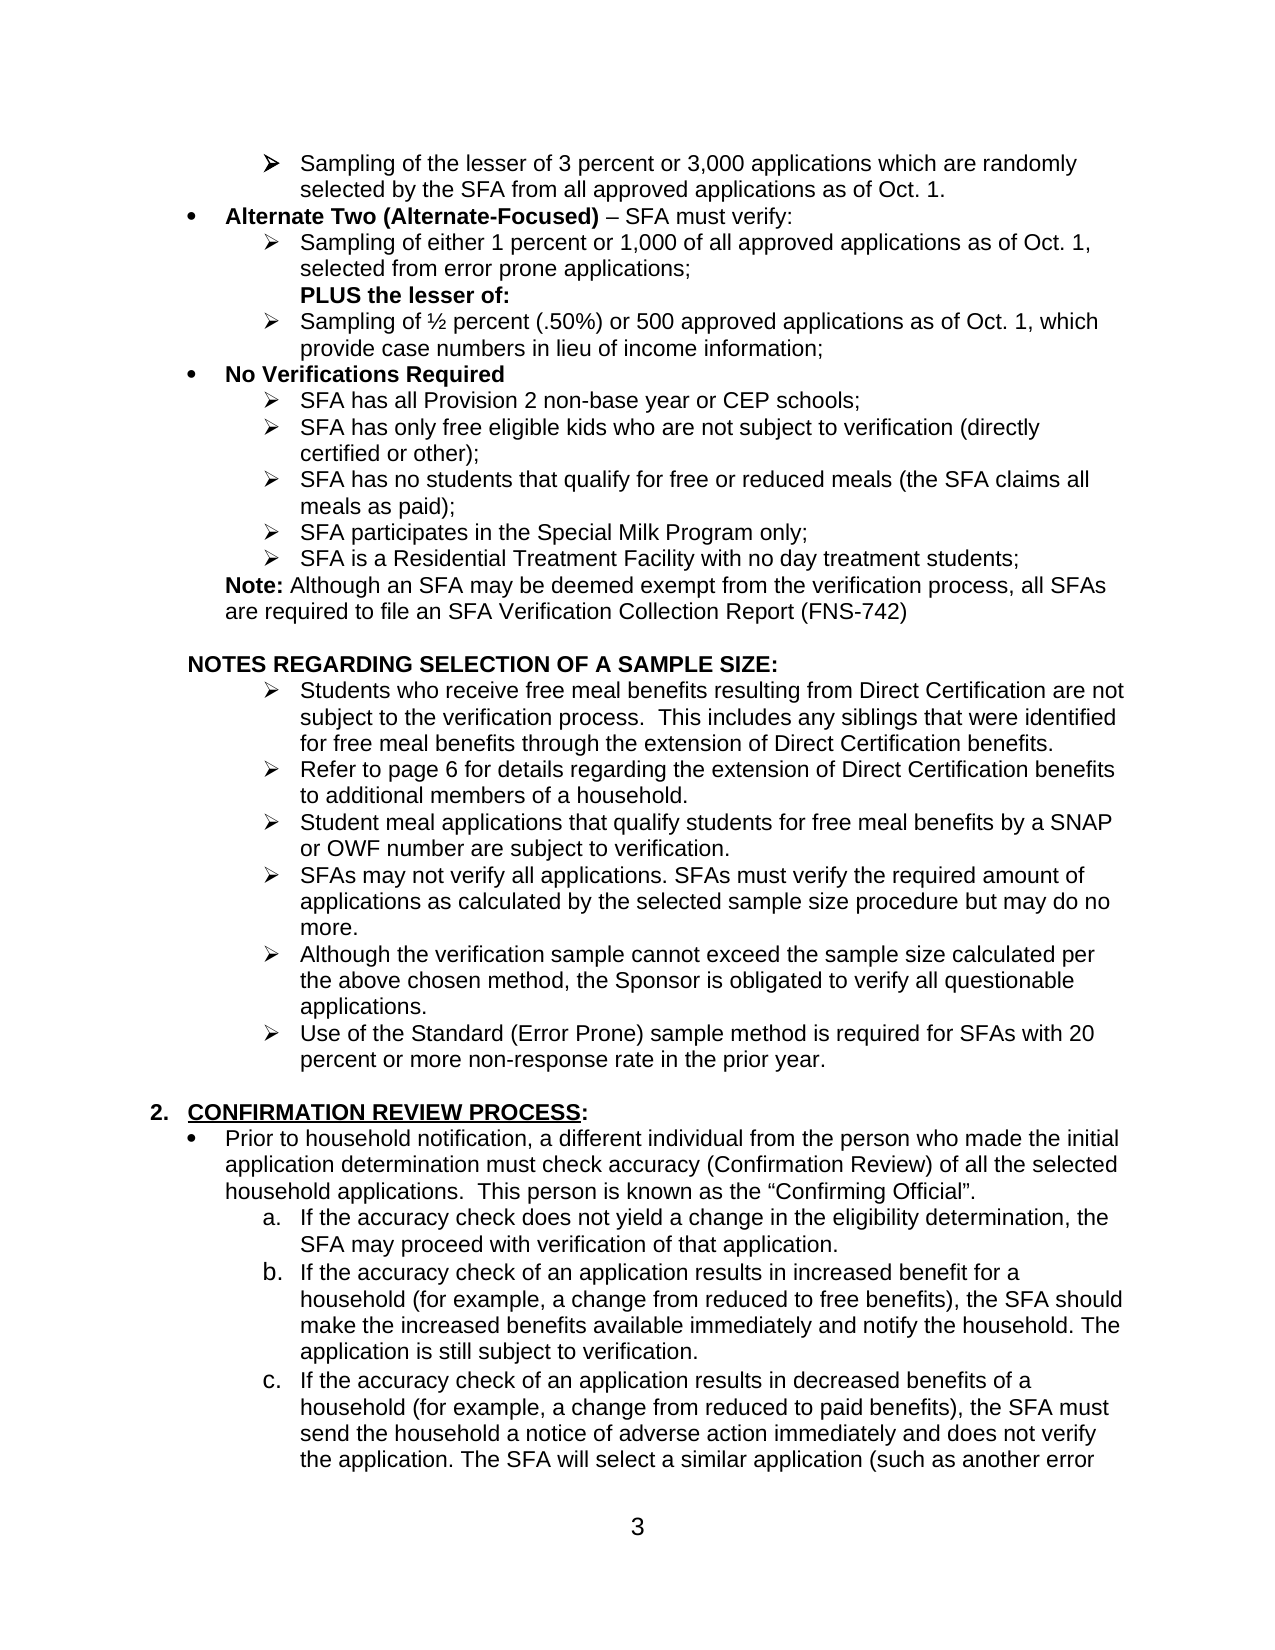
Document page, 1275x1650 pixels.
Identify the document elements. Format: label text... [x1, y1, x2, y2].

list SFA has all Provision 2 non-base year or CEP schools; [262, 387, 1125, 413]
list SFA has no students that qualify for free or reduced meals (the SFA claims all meals as paid); [262, 466, 1125, 519]
text NOTES Regarding Selection of a Sample Size: [150, 651, 1125, 677]
list Sampling of the lesser of 3 percent or 3,000 applications which are randomly selected by the SFA from all approved applications as of Oct. 1. [262, 150, 1125, 203]
text PLUS the lesser of: [300, 282, 1125, 308]
list SFA has only free eligible kids who are not subject to verification (directly certified or other); [262, 413, 1125, 466]
list Use of the Standard (Error Prone) sample method is required for SFAs with 20 percent or more non-response rate in the prior year. [262, 1020, 1125, 1072]
list Sampling of either 1 percent or 1,000 of all approved applications as of Oct. 1, selected from error prone applications; [262, 229, 1125, 282]
list Alternate Two (Alternate-Focused) – SFA must verify: [187, 203, 1125, 229]
list If the accuracy check of an application results in increased benefit for a household (for example, a change from reduced to free benefits), the SFA should make the increased benefits available immediately and notify the household. The application is still subject to verification. [262, 1257, 1125, 1365]
list Students who receive free meal benefits resulting from Direct Certification are not subject to the verification process. This includes any siblings that were identified for free meal benefits through the extension of Direct Certification benefits. [262, 677, 1125, 756]
list No Verifications Required [187, 361, 1125, 387]
list Prior to household notification, a different individual from the person who made the initial application determination must check accuracy (Confirmation Review) of all the selected household applications. This person is known as the “Confirming Official”. [187, 1125, 1125, 1204]
list Sampling of ½ percent (.50%) or 500 approved applications as of Oct. 1, which provide case numbers in lieu of income information; [262, 308, 1125, 361]
list SFA participates in the Special Milk Program only; [262, 519, 1125, 545]
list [262, 1365, 1125, 1472]
list SFAs may not verify all applications. SFAs must verify the required amount of applications as calculated by the selected sample size procedure but may do no more. [262, 862, 1125, 941]
list If the accuracy check does not yield a change in the eligibility determination, the SFA may proceed with verification of that application. [262, 1204, 1125, 1257]
list SFA is a Residential Treatment Facility with no day treatment students; [262, 545, 1125, 572]
text Note: Although an SFA may be deemed exempt from the verification process, all SFAs are required to file an SFA Verification Collection Report (FNS-742) [225, 572, 1125, 624]
subtitle CONFIRMATION REVIEW PROCESS: [150, 1099, 1125, 1125]
list Student meal applications that qualify students for free meal benefits by a SNAP or OWF number are subject to verification. [262, 809, 1125, 862]
list Although the verification sample cannot exceed the sample size calculated per the above chosen method, the Sponsor is obligated to verify all questionable applications. [262, 941, 1125, 1020]
list Refer to page 6 for details regarding the extension of Direct Certification benefits to additional members of a household. [262, 756, 1125, 809]
